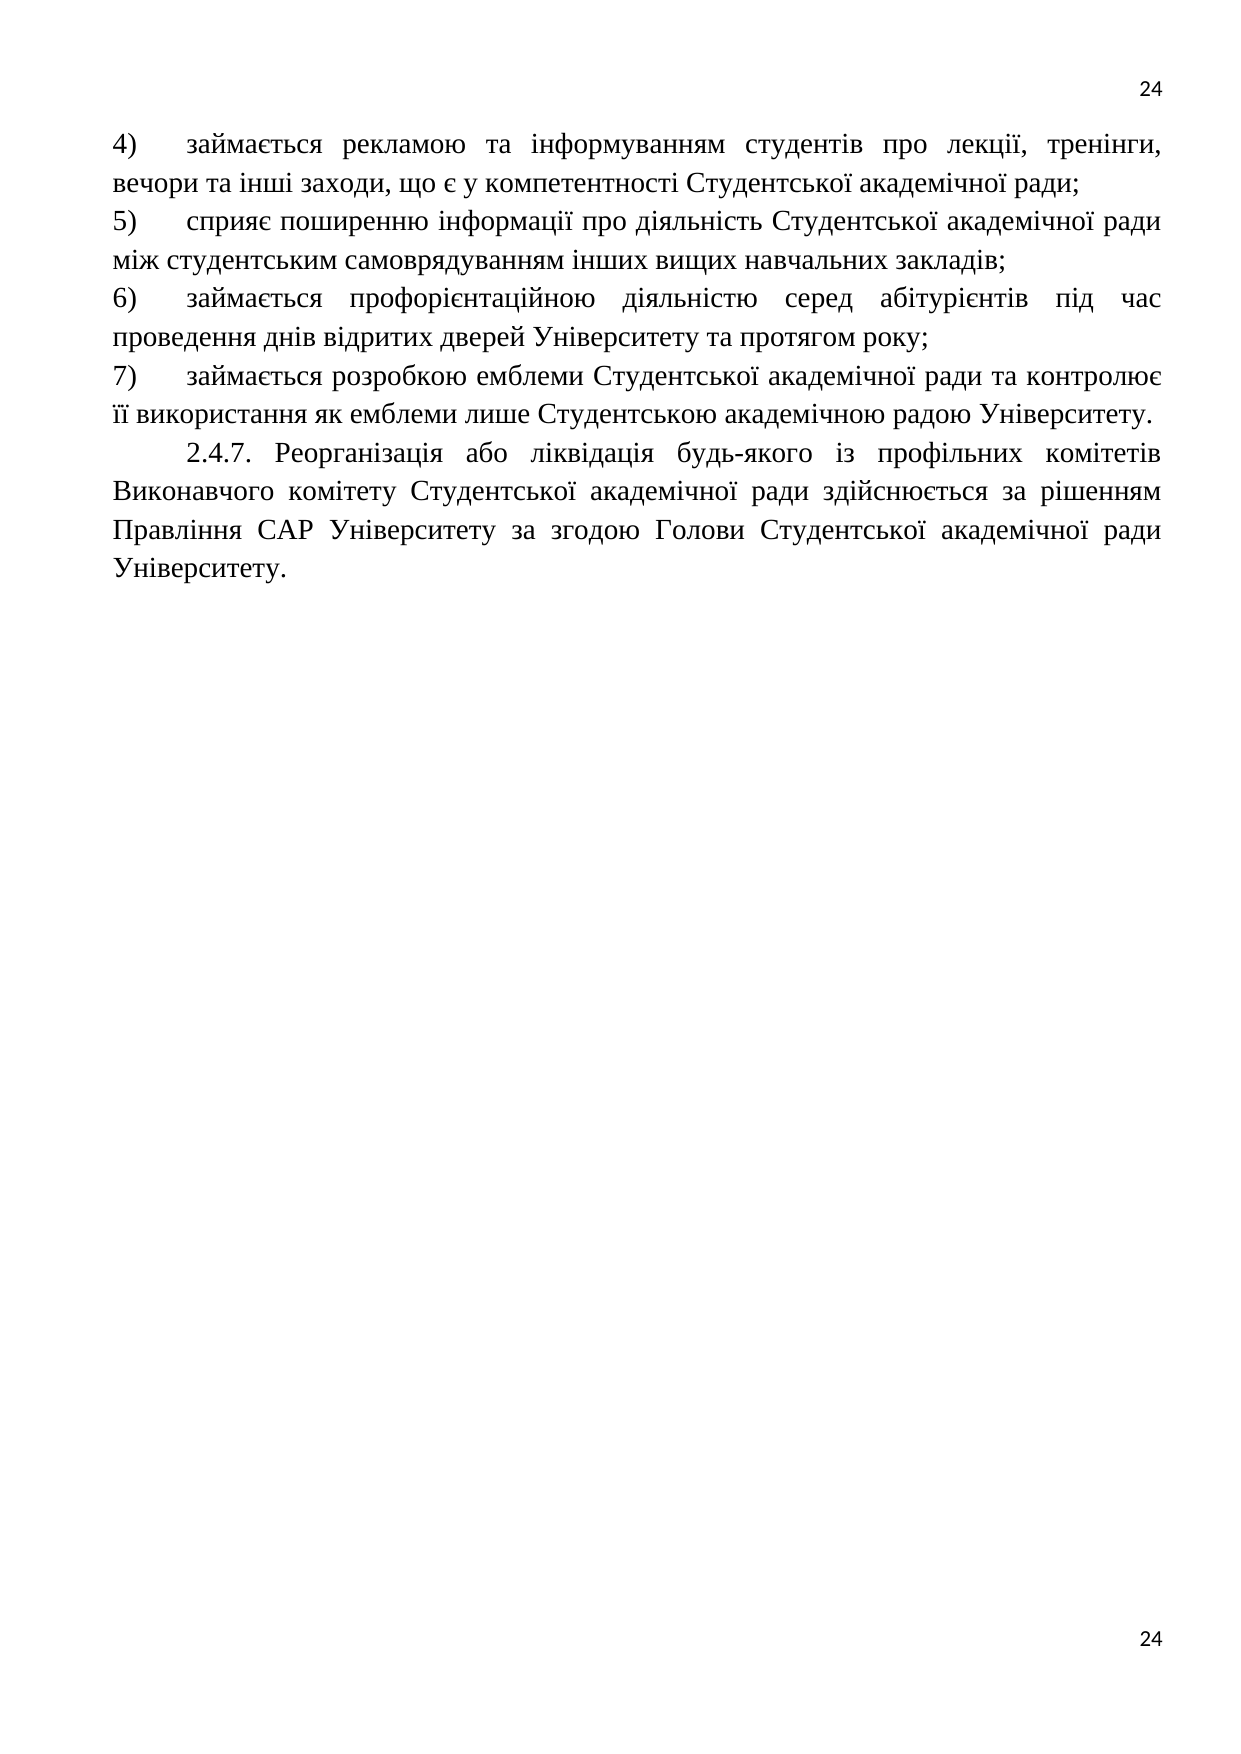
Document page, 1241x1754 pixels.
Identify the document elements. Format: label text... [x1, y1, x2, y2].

list займається рекламою та інформуванням студентів про лекції, тренінги, вечори та інші заходи, що є у компетентності Студентської академічної ради; [112, 126, 1162, 198]
list займається профорієнтаційною діяльністю серед абітурієнтів під час проведення днів відритих дверей Університету та протягом року; [112, 281, 1162, 353]
list займається розробкою емблеми Студентської академічної ради та контролює її використання як емблеми лише Студентською академічною радою Університету. [112, 358, 1162, 430]
text 2.4.7. Реорганізація або ліквідація будь-якого із профільних комітетів Виконавчого комітету Студентської академічної ради здійснюється за рішенням Правління САР Університету за згодою Голови Студентської академічної ради Університету. [112, 435, 1162, 584]
list сприяє поширенню інформації про діяльність Студентської академічної ради між студентським самоврядуванням інших вищих навчальних закладів; [112, 203, 1162, 276]
